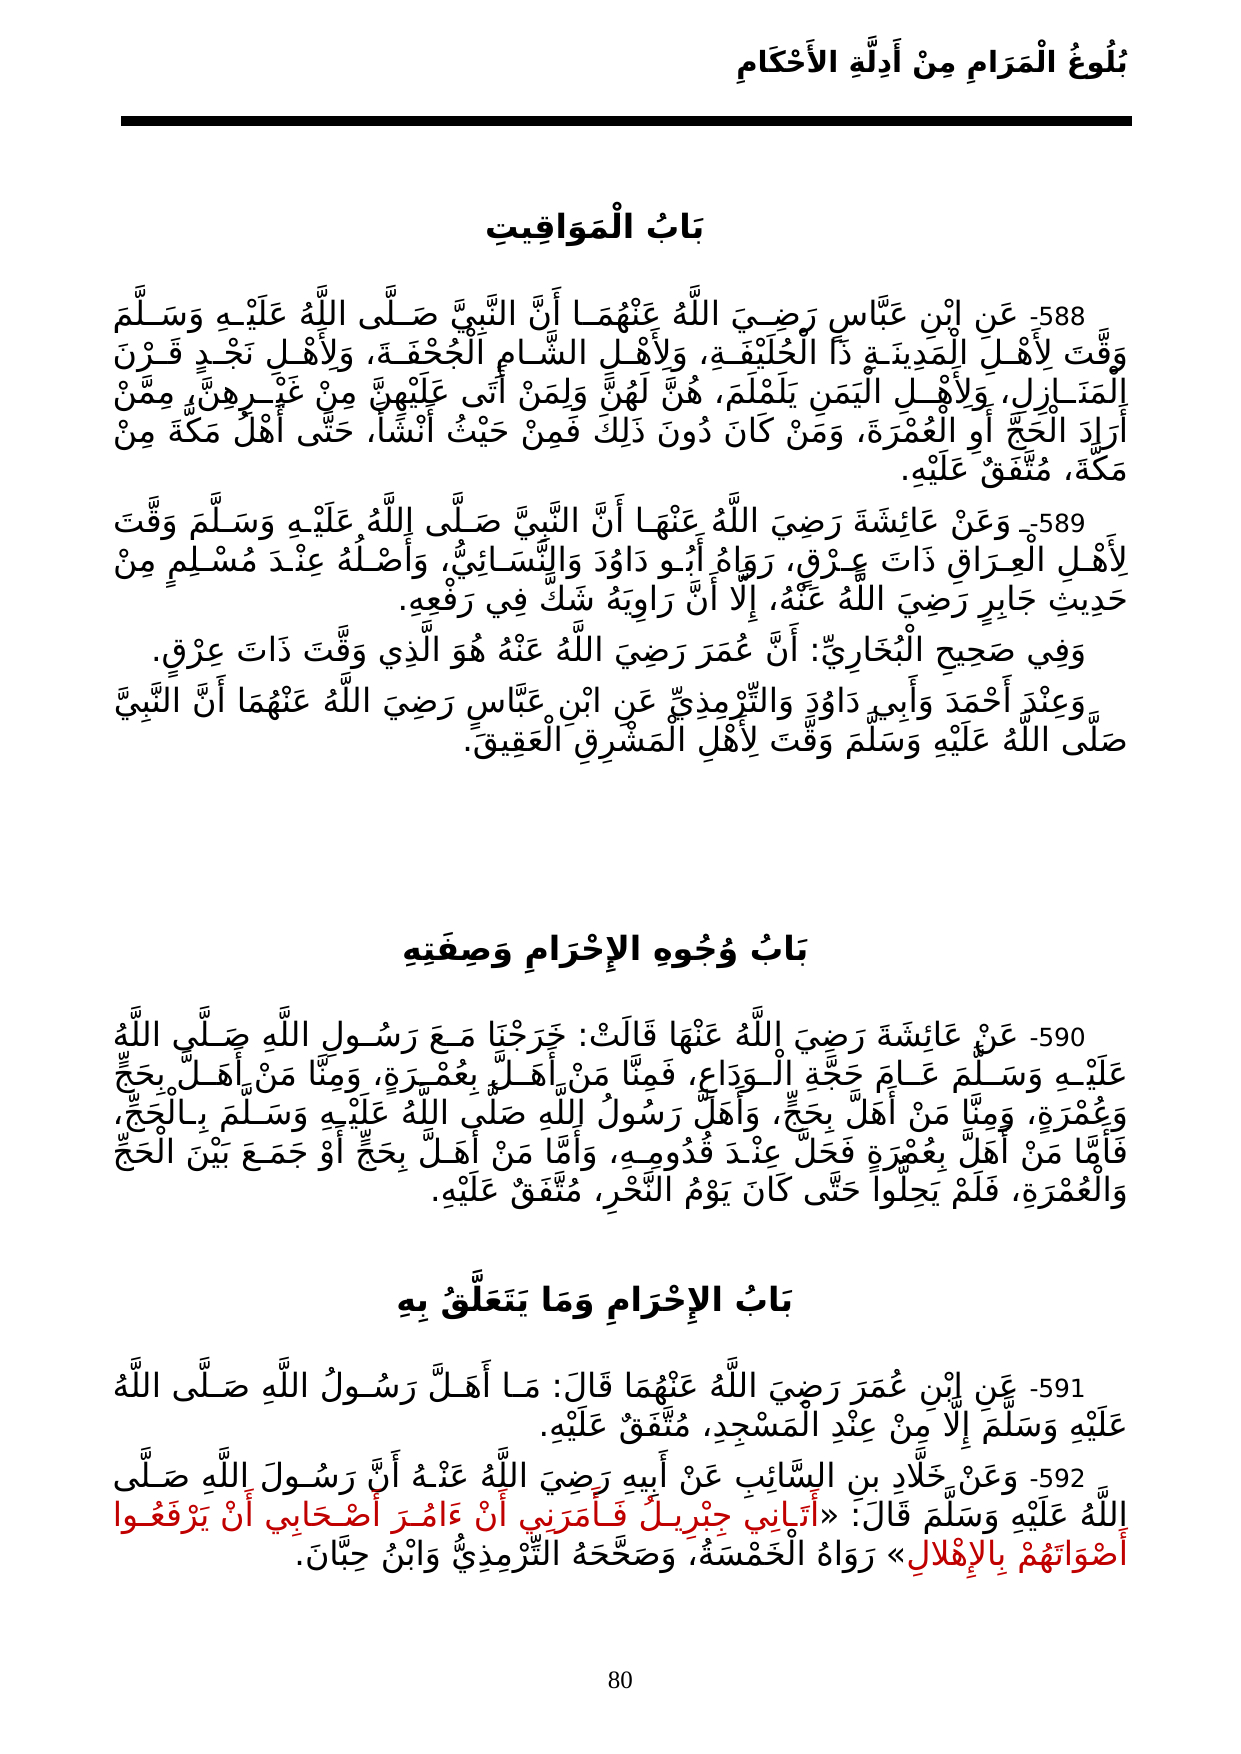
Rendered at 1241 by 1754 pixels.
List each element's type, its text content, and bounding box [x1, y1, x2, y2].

text 592- وَعَنْ خَلَّادِ بنِ السَّائِبِ عَنْ أَبِيهِ رَضِيَ اللَّهُ عَنْهُ أَنَّ رَسُولَ اللَّهِ صَلَّى اللَّهُ عَلَيْهِ وَسَلَّمَ قَالَ: «أَتَانِي جِبْرِيلُ فَأَمَرَنِي أَنْ ءَامُرَ أَصْحَابِي أَنْ يَرْفَعُوا أَصْوَاتَهُمْ بِالإِهْلالِ» رَوَاهُ الْخَمْسَةُ، وَصَحَّحَهُ التِّرْمِذِيُّ وَابْنُ حِبَّانَ. [112, 1457, 1128, 1573]
text بَابُ وُجُوهِ الإِحْرَامِ وَصِفَتِهِ [112, 929, 1128, 968]
text 590- عَنْ عَائِشَةَ رَضِيَ اللَّهُ عَنْهَا قَالَتْ: خَرَجْنَا مَعَ رَسُولِ اللَّهِ صَلَّى اللَّهُ عَلَيْهِ وَسَلَّمَ عَامَ حَجَّةِ الْوَدَاعِ، فَمِنَّا مَنْ أَهَلَّ بِعُمْرَةٍ، وَمِنَّا مَنْ أَهَلَّ بِحَجٍّ وَعُمْرَةٍ، وَمِنَّا مَنْ أَهَلَّ بِحَجٍّ، وَأَهَلَّ رَسُولُ اللَّهِ صَلَّى اللَّهُ عَلَيْهِ وَسَلَّمَ بِالْحَجِّ، فَأَمَّا مَنْ أَهَلَّ بِعُمْرَةٍ فَحَلَّ عِنْدَ قُدُومِهِ، وَأَمَّا مَنْ أَهَلَّ بِحَجٍّ أَوْ جَمَعَ بَيْنَ الْحَجِّ وَالْعُمْرَةِ، فَلَمْ يَحِلُّوا حَتَّى كَانَ يَوْمُ النَّحْرِ، مُتَّفَقٌ عَلَيْهِ. [112, 1016, 1128, 1210]
text بَابُ الإِحْرَامِ وَمَا يَتَعَلَّقُ بِهِ [112, 1280, 1128, 1319]
text 589- وَعَنْ عَائِشَةَ رَضِيَ اللَّهُ عَنْهَا أَنَّ النَّبِيَّ صَلَّى اللَّهُ عَلَيْهِ وَسَلَّمَ وَقَّتَ لِأَهْلِ الْعِرَاقِ ذَاتَ عِرْقٍ، رَوَاهُ أَبُو دَاوُدَ وَالنَّسَائِيُّ، وَأَصْلُهُ عِنْدَ مُسْلِمٍ مِنْ حَدِيثِ جَابِرٍ رَضِيَ اللَّهُ عَنْهُ، إِلَّا أَنَّ رَاوِيَهُ شَكَّ فِي رَفْعِهِ. [112, 501, 1128, 618]
text وَفِي صَحِيحِ الْبُخَارِيِّ: أَنَّ عُمَرَ رَضِيَ اللَّهُ عَنْهُ هُوَ الَّذِي وَقَّتَ ذَاتَ عِرْقٍ. [112, 630, 1128, 669]
text وَعِنْدَ أَحْمَدَ وَأَبِي دَاوُدَ وَالتِّرْمِذِيِّ عَنِ ابْنِ عَبَّاسٍ رَضِيَ اللَّهُ عَنْهُمَا أَنَّ النَّبِيَّ صَلَّى اللَّهُ عَلَيْهِ وَسَلَّمَ وَقَّتَ لِأَهْلِ الْمَشْرِقِ الْعَقِيقَ. [112, 682, 1128, 759]
text 591- عَنِ ابْنِ عُمَرَ رَضِيَ اللَّهُ عَنْهُمَا قَالَ: مَا أَهَلَّ رَسُولُ اللَّهِ صَلَّى اللَّهُ عَلَيْهِ وَسَلَّمَ إِلَّا مِنْ عِنْدِ الْمَسْجِدِ، مُتَّفَقٌ عَلَيْهِ. [112, 1367, 1128, 1444]
text بَابُ الْمَوَاقِيتِ [112, 208, 1128, 247]
text 588- عَنِ ابْنِ عَبَّاسٍ رَضِيَ اللَّهُ عَنْهُمَا أَنَّ النَّبِيَّ صَلَّى اللَّهُ عَلَيْهِ وَسَلَّمَ وَقَّتَ لِأَهْلِ الْمَدِينَةِ ذَا الْحُلَيْفَةِ، وَلِأَهْلِ الشَّامِ الْجُحْفَةَ، وَلِأَهْلِ نَجْدٍ قَرْنَ الْمَنَازِلِ، وَلِأَهْلِ الْيَمَنِ يَلَمْلَمَ، هُنَّ لَهُنَّ وَلِمَنْ أَتَى عَلَيْهِنَّ مِنْ غَيْرِهِنَّ، مِمَّنْ أَرَادَ الْحَجَّ أَوِ الْعُمْرَةَ، وَمَنْ كَانَ دُونَ ذَلِكَ فَمِنْ حَيْثُ أَنْشَأَ، حَتَّى أَهْلُ مَكَّةَ مِنْ مَكَّةَ، مُتَّفَقٌ عَلَيْهِ. [112, 294, 1128, 489]
